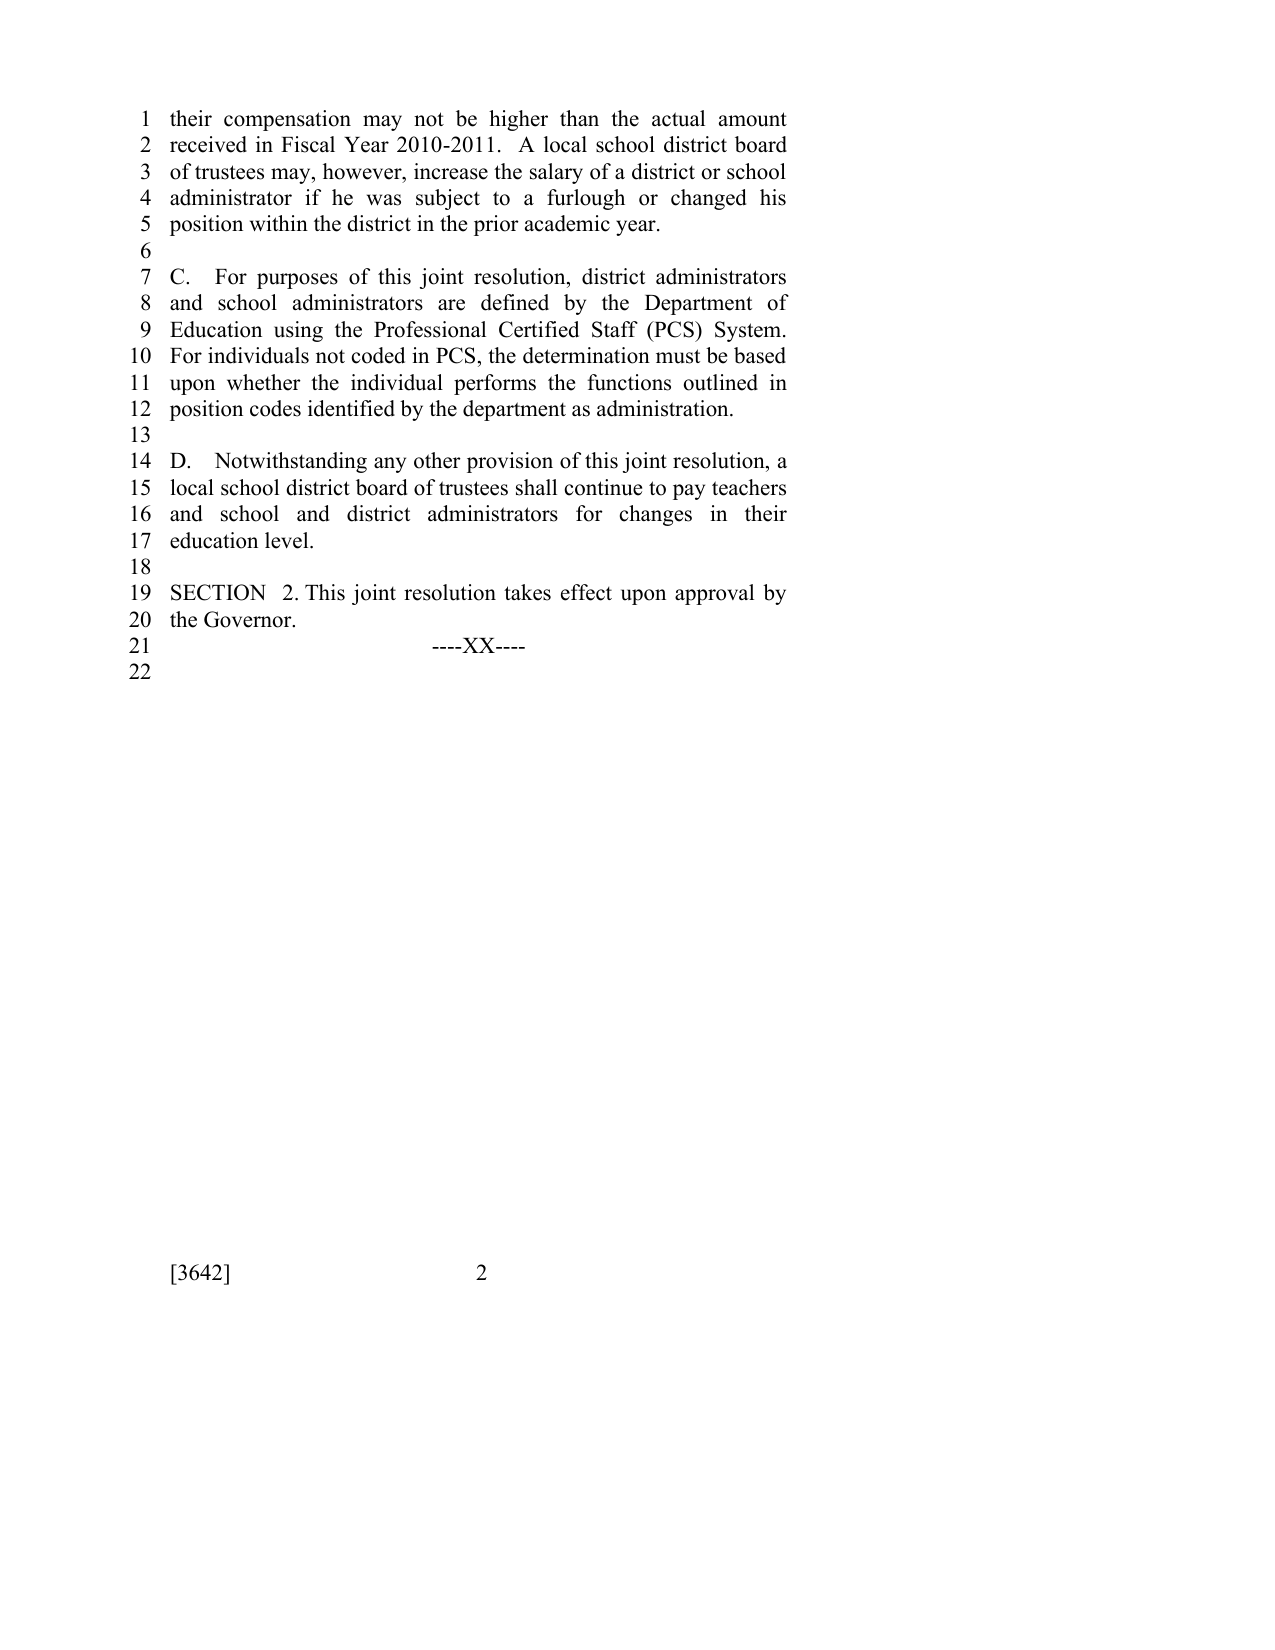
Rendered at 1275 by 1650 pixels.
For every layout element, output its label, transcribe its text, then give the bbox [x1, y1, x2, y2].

text SECTION 2. This joint resolution takes effect upon approval by the Governor. [169, 579, 787, 632]
text C. For purposes of this joint resolution, district administrators and school administrators are defined by the Department of Education using the Professional Certified Staff (PCS) System. For individuals not coded in PCS, the determination must be based upon whether the individual performs the functions outlined in position codes identified by the department as administration. [169, 263, 787, 421]
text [169, 105, 787, 237]
text ----XX---- [169, 632, 787, 658]
text D. Notwithstanding any other provision of this joint resolution, a local school district board of trustees shall continue to pay teachers and school and district administrators for changes in their education level. [169, 448, 787, 553]
